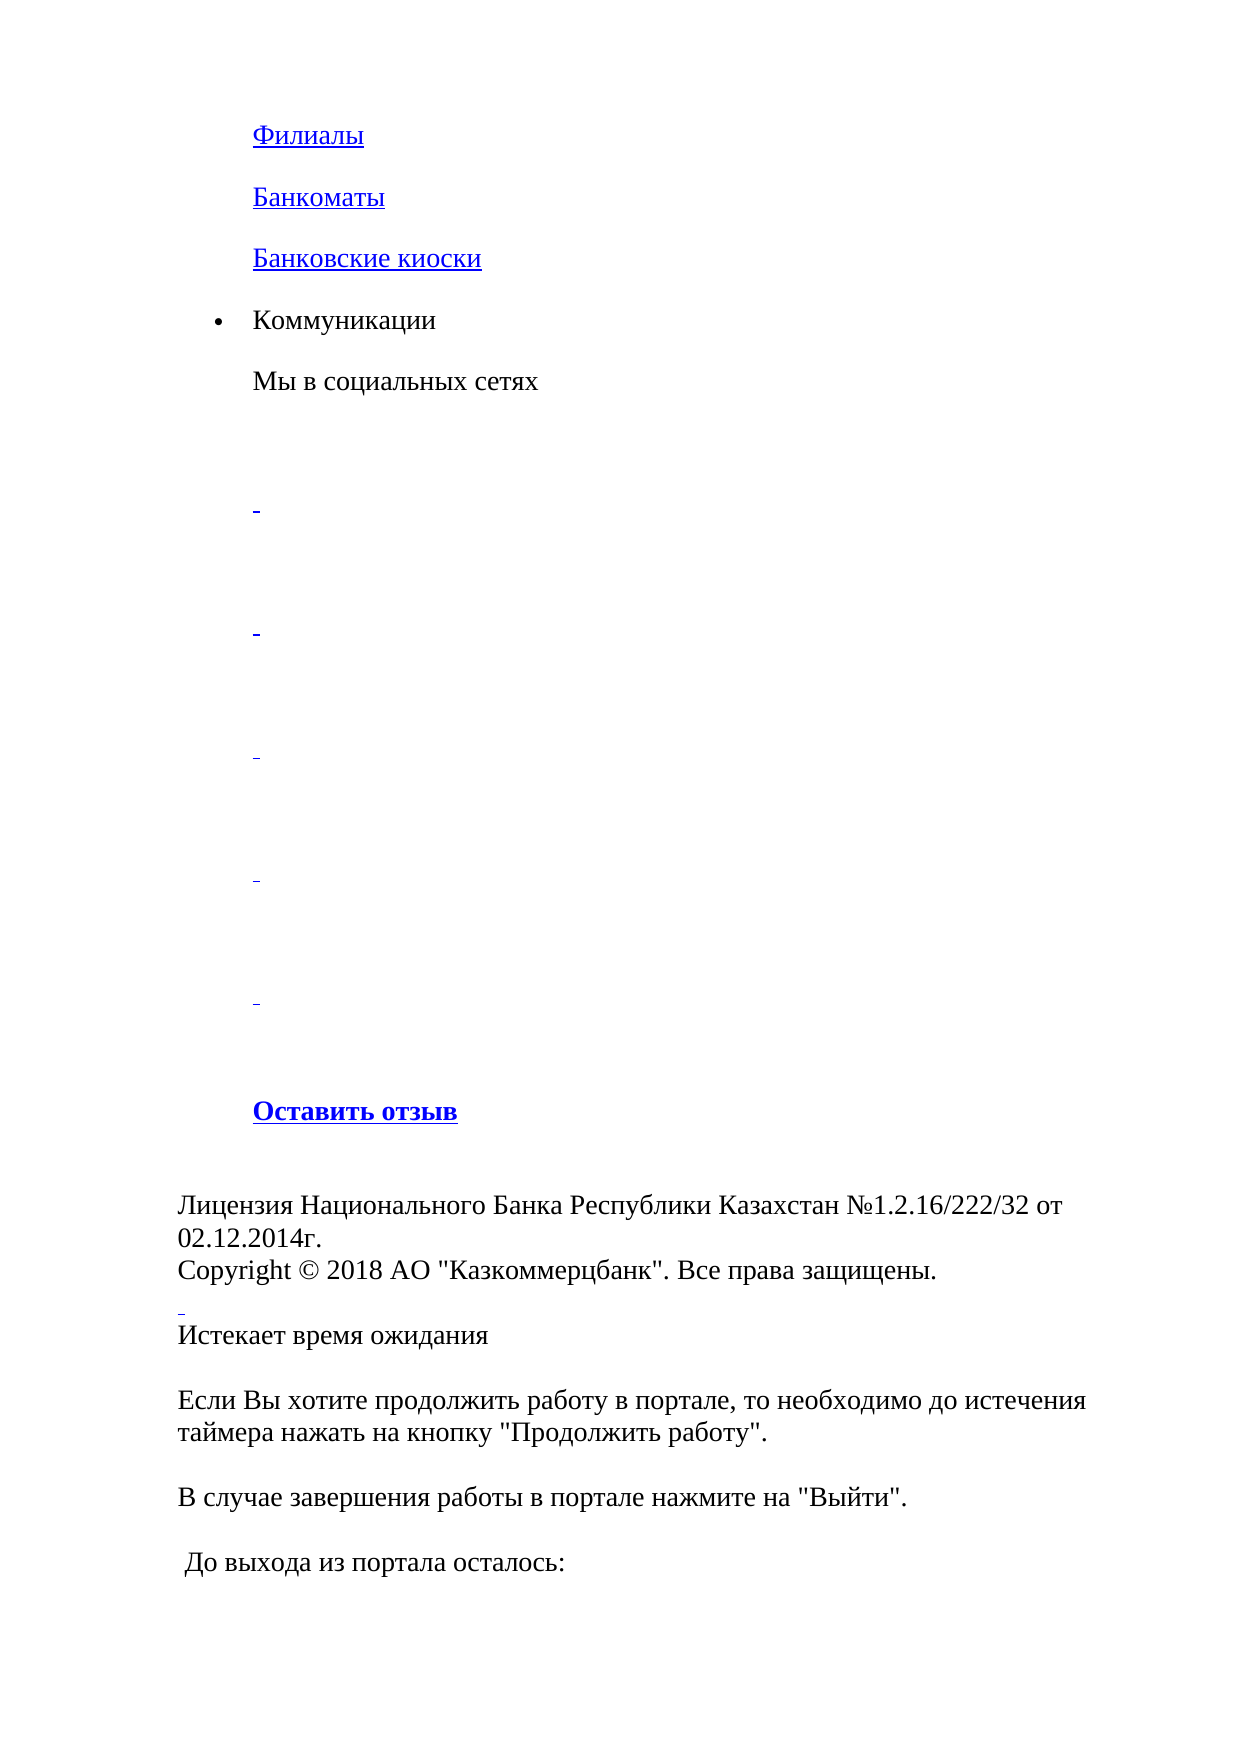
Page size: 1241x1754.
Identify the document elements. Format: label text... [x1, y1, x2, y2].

text Банкоматы [252, 180, 1152, 212]
text Филиалы [252, 118, 1152, 151]
text Мы в социальных сетях [252, 364, 1152, 397]
text Банковские киоски [252, 241, 1152, 274]
text Если Вы хотите продолжить работу в портале, то необходимо до истечения таймера нажать на кнопку "Продолжить работу". [177, 1383, 1152, 1447]
text Лицензия Национального Банка Республики Казахстан №1.2.16/222/32 от 02.12.2014г. [177, 1188, 1152, 1253]
text Истекает время ожидания [177, 1318, 1152, 1350]
text В случае завершения работы в портале нажмите на "Выйти". [177, 1480, 1152, 1512]
list Коммуникации [215, 303, 1152, 335]
text Оставить отзыв [252, 1094, 1152, 1127]
text Copyright © 2018 АО "Казкоммерцбанк". Все права защищены. [177, 1253, 1152, 1286]
text До выхода из портала осталось: [177, 1545, 1152, 1577]
